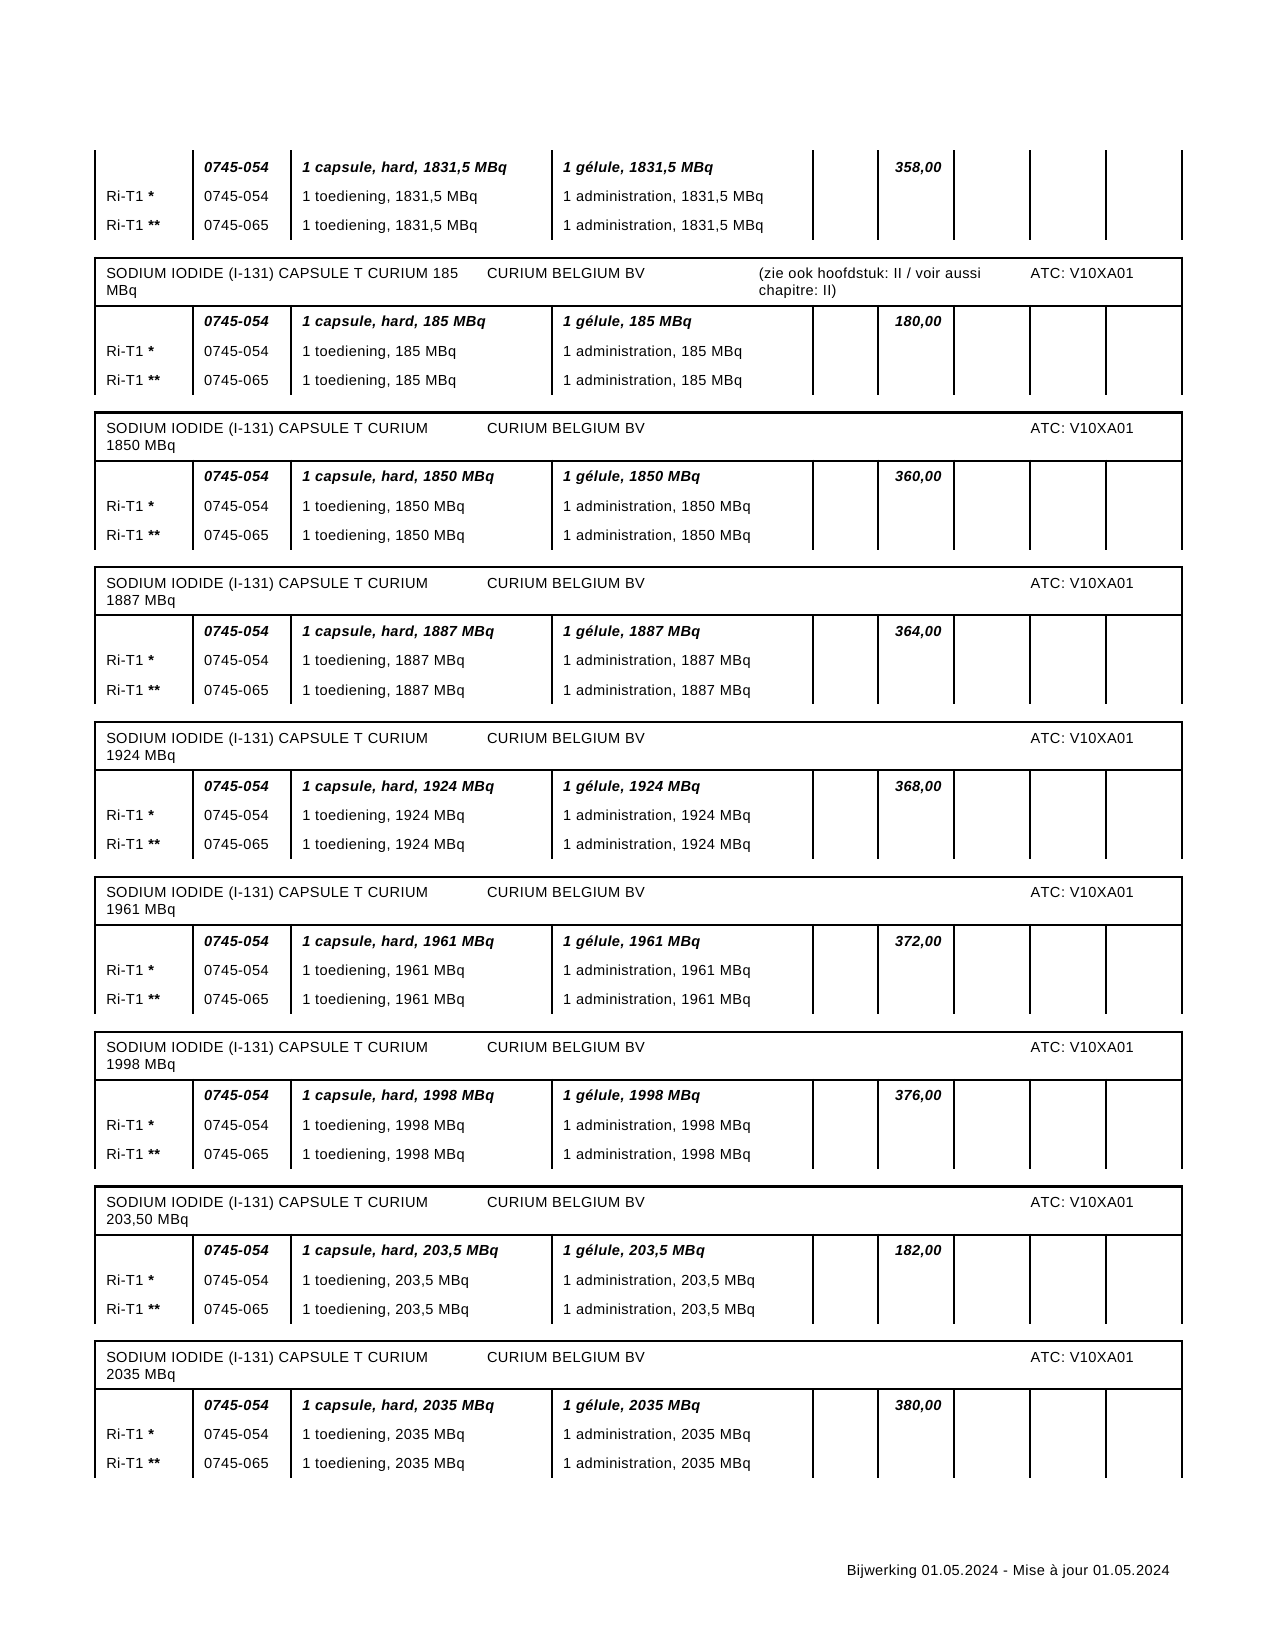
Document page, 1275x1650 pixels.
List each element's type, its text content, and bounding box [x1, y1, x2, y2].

table_cell [96, 462, 192, 491]
table_cell [1031, 1265, 1105, 1294]
table_cell [955, 520, 1029, 549]
table_header [748, 723, 1019, 769]
table_header CURIUM BELGIUM BV [476, 414, 747, 459]
table_cell 0745-065 [194, 365, 290, 395]
table_cell 1 capsule, hard, 2035 MBq [292, 1390, 551, 1420]
table_cell 1 capsule, hard, 1831,5 MBq [292, 150, 551, 181]
table_cell [955, 616, 1029, 646]
table_header ATC: V10XA01 [1019, 878, 1181, 924]
table_cell [1031, 181, 1105, 211]
table_cell [1031, 307, 1105, 336]
table_header ATC: V10XA01 [1019, 414, 1181, 459]
table_cell [1031, 491, 1105, 520]
table_cell [879, 830, 953, 859]
table_cell [1031, 801, 1105, 830]
table_cell [814, 955, 877, 984]
table_cell 1 toediening, 1887 MBq [292, 646, 551, 675]
table_cell 1 toediening, 1998 MBq [292, 1110, 551, 1139]
table_cell [814, 1110, 877, 1139]
table_cell [1031, 520, 1105, 549]
table_header CURIUM BELGIUM BV [476, 259, 747, 305]
table_cell 1 toediening, 1961 MBq [292, 955, 551, 984]
table_cell [1107, 181, 1181, 211]
table_header [748, 414, 1019, 459]
table_cell [814, 985, 877, 1014]
table_cell [1031, 1420, 1105, 1449]
table_cell [1107, 211, 1181, 240]
table_cell [814, 1081, 877, 1110]
table_header [748, 878, 1019, 924]
table_cell 1 administration, 1998 MBq [553, 1110, 812, 1139]
table_cell [96, 616, 192, 646]
table_cell [1107, 491, 1181, 520]
table_cell [1107, 520, 1181, 549]
table_cell [879, 1294, 953, 1323]
table_cell [955, 830, 1029, 859]
table_cell [814, 1420, 877, 1449]
table_header (zie ook hoofdstuk: II / voir aussi chapitre: II) [748, 259, 1019, 305]
table_cell 1 capsule, hard, 1850 MBq [292, 462, 551, 491]
table_header [748, 1033, 1019, 1079]
table_cell [1107, 1449, 1181, 1478]
table_cell 1 toediening, 1831,5 MBq [292, 181, 551, 211]
table_cell [1031, 365, 1105, 395]
table_cell [96, 307, 192, 336]
table_cell Ri-T1 ** [96, 520, 192, 549]
table_cell [1107, 1265, 1181, 1294]
table_cell Ri-T1 * [96, 1265, 192, 1294]
table_cell [1107, 307, 1181, 336]
table_cell [955, 1294, 1029, 1323]
table_cell [955, 985, 1029, 1014]
table_cell [955, 1390, 1029, 1420]
table_cell [879, 491, 953, 520]
table_cell [814, 462, 877, 491]
table_cell 0745-065 [194, 985, 290, 1014]
table_cell 0745-054 [194, 771, 290, 801]
table_cell 1 gélule, 2035 MBq [553, 1390, 812, 1420]
table_cell 1 administration, 1998 MBq [553, 1139, 812, 1169]
table_cell 1 capsule, hard, 1887 MBq [292, 616, 551, 646]
table_header ATC: V10XA01 [1019, 1342, 1181, 1388]
table_cell 0745-065 [194, 830, 290, 859]
table_cell [1031, 336, 1105, 365]
table_cell [955, 1236, 1029, 1265]
table_cell [879, 1420, 953, 1449]
table_cell 0745-065 [194, 1449, 290, 1478]
table_cell [955, 955, 1029, 984]
table_cell [814, 771, 877, 801]
table_cell 1 administration, 1961 MBq [553, 955, 812, 984]
table_cell Ri-T1 * [96, 801, 192, 830]
table_cell 1 administration, 2035 MBq [553, 1449, 812, 1478]
table_cell 1 administration, 1887 MBq [553, 675, 812, 704]
table_cell [1107, 616, 1181, 646]
table_cell 1 toediening, 203,5 MBq [292, 1294, 551, 1323]
table_header CURIUM BELGIUM BV [476, 568, 747, 614]
table_cell 1 administration, 185 MBq [553, 365, 812, 395]
table_cell [955, 1420, 1029, 1449]
table_cell [879, 646, 953, 675]
table_cell [96, 150, 192, 181]
table_header CURIUM BELGIUM BV [476, 1342, 747, 1388]
table_cell [1107, 1420, 1181, 1449]
table_cell [814, 1449, 877, 1478]
table_cell 1 gélule, 1924 MBq [553, 771, 812, 801]
table_cell Ri-T1 * [96, 491, 192, 520]
table_cell [879, 181, 953, 211]
table_cell [955, 462, 1029, 491]
table_header ATC: V10XA01 [1019, 1033, 1181, 1079]
table_cell [1031, 1081, 1105, 1110]
table_cell 1 gélule, 1961 MBq [553, 926, 812, 955]
table_cell 1 toediening, 1850 MBq [292, 491, 551, 520]
table_cell 1 toediening, 1887 MBq [292, 675, 551, 704]
table_cell 0745-065 [194, 1139, 290, 1169]
table_header SODIUM IODIDE (I-131) CAPSULE T CURIUM 1998 MBq [96, 1033, 476, 1079]
table_cell 1 gélule, 1831,5 MBq [553, 150, 812, 181]
table_cell 0745-054 [194, 1390, 290, 1420]
table_cell 1 toediening, 1924 MBq [292, 830, 551, 859]
table_cell [879, 801, 953, 830]
table_cell [814, 181, 877, 211]
table_cell 380,00 [879, 1390, 953, 1420]
table_cell [955, 926, 1029, 955]
table_cell Ri-T1 ** [96, 1449, 192, 1478]
table_cell [1107, 801, 1181, 830]
table_cell 1 gélule, 1998 MBq [553, 1081, 812, 1110]
table_cell [955, 365, 1029, 395]
table_cell 1 administration, 2035 MBq [553, 1420, 812, 1449]
table_cell [1031, 926, 1105, 955]
table_cell 182,00 [879, 1236, 953, 1265]
table_cell 1 capsule, hard, 1998 MBq [292, 1081, 551, 1110]
table_cell [955, 801, 1029, 830]
table_cell [1107, 926, 1181, 955]
table_cell Ri-T1 ** [96, 211, 192, 240]
table_header [748, 568, 1019, 614]
table_cell 0745-054 [194, 462, 290, 491]
table_cell [955, 646, 1029, 675]
table_cell [814, 520, 877, 549]
table_cell 1 gélule, 1887 MBq [553, 616, 812, 646]
table_cell [955, 491, 1029, 520]
table_cell Ri-T1 * [96, 336, 192, 365]
table_cell 0745-054 [194, 336, 290, 365]
table_cell [814, 801, 877, 830]
table_cell [955, 1110, 1029, 1139]
table_cell [955, 1081, 1029, 1110]
table_cell [879, 520, 953, 549]
table_cell 0745-054 [194, 801, 290, 830]
table_cell Ri-T1 * [96, 1110, 192, 1139]
table_cell [1107, 1236, 1181, 1265]
table_cell [1031, 771, 1105, 801]
table_cell 376,00 [879, 1081, 953, 1110]
table_cell 360,00 [879, 462, 953, 491]
table_cell [879, 1110, 953, 1139]
table_header CURIUM BELGIUM BV [476, 1188, 747, 1233]
table_cell [96, 771, 192, 801]
table_cell [1031, 675, 1105, 704]
table_cell 358,00 [879, 150, 953, 181]
table_cell [1031, 1294, 1105, 1323]
table_cell [1031, 616, 1105, 646]
table_cell [955, 181, 1029, 211]
table_cell [1107, 365, 1181, 395]
table_cell [1031, 1449, 1105, 1478]
table_cell 0745-065 [194, 675, 290, 704]
table_cell [96, 1390, 192, 1420]
table_cell 1 administration, 1924 MBq [553, 801, 812, 830]
table_cell [96, 926, 192, 955]
table_header SODIUM IODIDE (I-131) CAPSULE T CURIUM 1961 MBq [96, 878, 476, 924]
table_cell 0745-054 [194, 150, 290, 181]
table_cell [1031, 1110, 1105, 1139]
table_cell 1 toediening, 2035 MBq [292, 1420, 551, 1449]
table_cell [814, 1390, 877, 1420]
table_cell [1031, 150, 1105, 181]
table_cell [879, 1139, 953, 1169]
table_cell 1 administration, 1850 MBq [553, 520, 812, 549]
table_header SODIUM IODIDE (I-131) CAPSULE T CURIUM 203,50 MBq [96, 1188, 476, 1233]
table_cell 1 capsule, hard, 1924 MBq [292, 771, 551, 801]
table_cell [814, 1294, 877, 1323]
table_cell 1 capsule, hard, 203,5 MBq [292, 1236, 551, 1265]
table_cell 0745-054 [194, 646, 290, 675]
table_cell Ri-T1 ** [96, 1294, 192, 1323]
table_cell 1 toediening, 1924 MBq [292, 801, 551, 830]
table_cell Ri-T1 ** [96, 830, 192, 859]
table_cell [814, 675, 877, 704]
table_cell [955, 1449, 1029, 1478]
table_cell Ri-T1 ** [96, 365, 192, 395]
table_cell [1107, 771, 1181, 801]
table_header ATC: V10XA01 [1019, 568, 1181, 614]
table_cell 1 toediening, 1961 MBq [292, 985, 551, 1014]
table_cell [1031, 1236, 1105, 1265]
table_cell 1 administration, 1887 MBq [553, 646, 812, 675]
table_cell [1107, 830, 1181, 859]
table_cell [879, 1449, 953, 1478]
table_cell [1107, 1081, 1181, 1110]
table_header SODIUM IODIDE (I-131) CAPSULE T CURIUM 185 MBq [96, 259, 476, 305]
table_header CURIUM BELGIUM BV [476, 878, 747, 924]
table_cell [1031, 955, 1105, 984]
table_cell [1031, 211, 1105, 240]
table_cell [1107, 150, 1181, 181]
table_cell 1 toediening, 1831,5 MBq [292, 211, 551, 240]
table_cell [1107, 1390, 1181, 1420]
table_cell 0745-054 [194, 1420, 290, 1449]
table_cell [814, 365, 877, 395]
table_cell [955, 1139, 1029, 1169]
table_cell [1107, 1294, 1181, 1323]
table_cell [814, 150, 877, 181]
table_cell [1107, 336, 1181, 365]
table_cell Ri-T1 * [96, 955, 192, 984]
table_header SODIUM IODIDE (I-131) CAPSULE T CURIUM 1850 MBq [96, 414, 476, 459]
table_cell [96, 1081, 192, 1110]
table_cell [1031, 462, 1105, 491]
table_cell 1 administration, 1831,5 MBq [553, 181, 812, 211]
table_cell [1107, 955, 1181, 984]
table_cell 0745-065 [194, 1294, 290, 1323]
table_header SODIUM IODIDE (I-131) CAPSULE T CURIUM 1887 MBq [96, 568, 476, 614]
table_cell 0745-054 [194, 181, 290, 211]
table_header ATC: V10XA01 [1019, 723, 1181, 769]
table_cell Ri-T1 * [96, 181, 192, 211]
table_cell [955, 307, 1029, 336]
table_cell 1 administration, 185 MBq [553, 336, 812, 365]
table_cell 1 capsule, hard, 185 MBq [292, 307, 551, 336]
table_cell [1031, 646, 1105, 675]
table_cell 1 toediening, 1850 MBq [292, 520, 551, 549]
table_cell 180,00 [879, 307, 953, 336]
table_cell [814, 830, 877, 859]
table_cell [955, 211, 1029, 240]
table_cell [955, 771, 1029, 801]
table_cell 1 toediening, 185 MBq [292, 365, 551, 395]
table_header CURIUM BELGIUM BV [476, 1033, 747, 1079]
table_cell 1 gélule, 185 MBq [553, 307, 812, 336]
table_cell 0745-054 [194, 926, 290, 955]
table_cell 1 gélule, 1850 MBq [553, 462, 812, 491]
table_cell 364,00 [879, 616, 953, 646]
table_cell 1 administration, 1924 MBq [553, 830, 812, 859]
table_cell [814, 211, 877, 240]
table_cell 0745-065 [194, 520, 290, 549]
table_cell [879, 336, 953, 365]
table_cell 1 administration, 1961 MBq [553, 985, 812, 1014]
table_cell [814, 336, 877, 365]
table_cell Ri-T1 ** [96, 675, 192, 704]
table_header [748, 1188, 1019, 1233]
table_cell [814, 1265, 877, 1294]
table_cell [1031, 1390, 1105, 1420]
table_cell [879, 1265, 953, 1294]
table_cell [1107, 985, 1181, 1014]
table_cell [955, 336, 1029, 365]
table_cell 0745-054 [194, 1265, 290, 1294]
table_cell [1107, 1139, 1181, 1169]
table_cell 0745-054 [194, 955, 290, 984]
table_cell 1 administration, 1831,5 MBq [553, 211, 812, 240]
table_cell Ri-T1 ** [96, 985, 192, 1014]
table_cell [1107, 462, 1181, 491]
table_header [748, 1342, 1019, 1388]
table_cell [1107, 675, 1181, 704]
table_cell [1031, 1139, 1105, 1169]
table_cell 1 toediening, 1998 MBq [292, 1139, 551, 1169]
table_cell [1031, 830, 1105, 859]
table_cell 0745-054 [194, 491, 290, 520]
table_cell 0745-054 [194, 1110, 290, 1139]
table_cell 0745-054 [194, 307, 290, 336]
table_cell [814, 926, 877, 955]
table_cell 0745-054 [194, 1236, 290, 1265]
table_cell 1 capsule, hard, 1961 MBq [292, 926, 551, 955]
table_header SODIUM IODIDE (I-131) CAPSULE T CURIUM 1924 MBq [96, 723, 476, 769]
table_cell 0745-054 [194, 1081, 290, 1110]
table_cell 1 toediening, 2035 MBq [292, 1449, 551, 1478]
table_cell [814, 1236, 877, 1265]
table_cell 368,00 [879, 771, 953, 801]
table_cell 0745-065 [194, 211, 290, 240]
table_cell [1107, 1110, 1181, 1139]
table_cell [814, 1139, 877, 1169]
table_cell [879, 985, 953, 1014]
table_cell [1031, 985, 1105, 1014]
table_cell 1 administration, 203,5 MBq [553, 1294, 812, 1323]
table_cell [879, 211, 953, 240]
table_cell [955, 150, 1029, 181]
table_cell Ri-T1 ** [96, 1139, 192, 1169]
table_header CURIUM BELGIUM BV [476, 723, 747, 769]
table_cell [955, 675, 1029, 704]
table_cell Ri-T1 * [96, 1420, 192, 1449]
table_cell 1 gélule, 203,5 MBq [553, 1236, 812, 1265]
table_cell [814, 646, 877, 675]
table_header ATC: V10XA01 [1019, 1188, 1181, 1233]
table_cell [879, 365, 953, 395]
table_cell 0745-054 [194, 616, 290, 646]
table_cell Ri-T1 * [96, 646, 192, 675]
table_cell [879, 675, 953, 704]
table_cell 372,00 [879, 926, 953, 955]
table_cell [96, 1236, 192, 1265]
table_header ATC: V10XA01 [1019, 259, 1181, 305]
table_cell [814, 491, 877, 520]
table_cell 1 toediening, 203,5 MBq [292, 1265, 551, 1294]
table_cell [879, 955, 953, 984]
table_cell 1 administration, 1850 MBq [553, 491, 812, 520]
table_cell 1 administration, 203,5 MBq [553, 1265, 812, 1294]
table_cell [1107, 646, 1181, 675]
table_header SODIUM IODIDE (I-131) CAPSULE T CURIUM 2035 MBq [96, 1342, 476, 1388]
table_cell [814, 616, 877, 646]
table_cell 1 toediening, 185 MBq [292, 336, 551, 365]
table_cell [814, 307, 877, 336]
table_cell [955, 1265, 1029, 1294]
